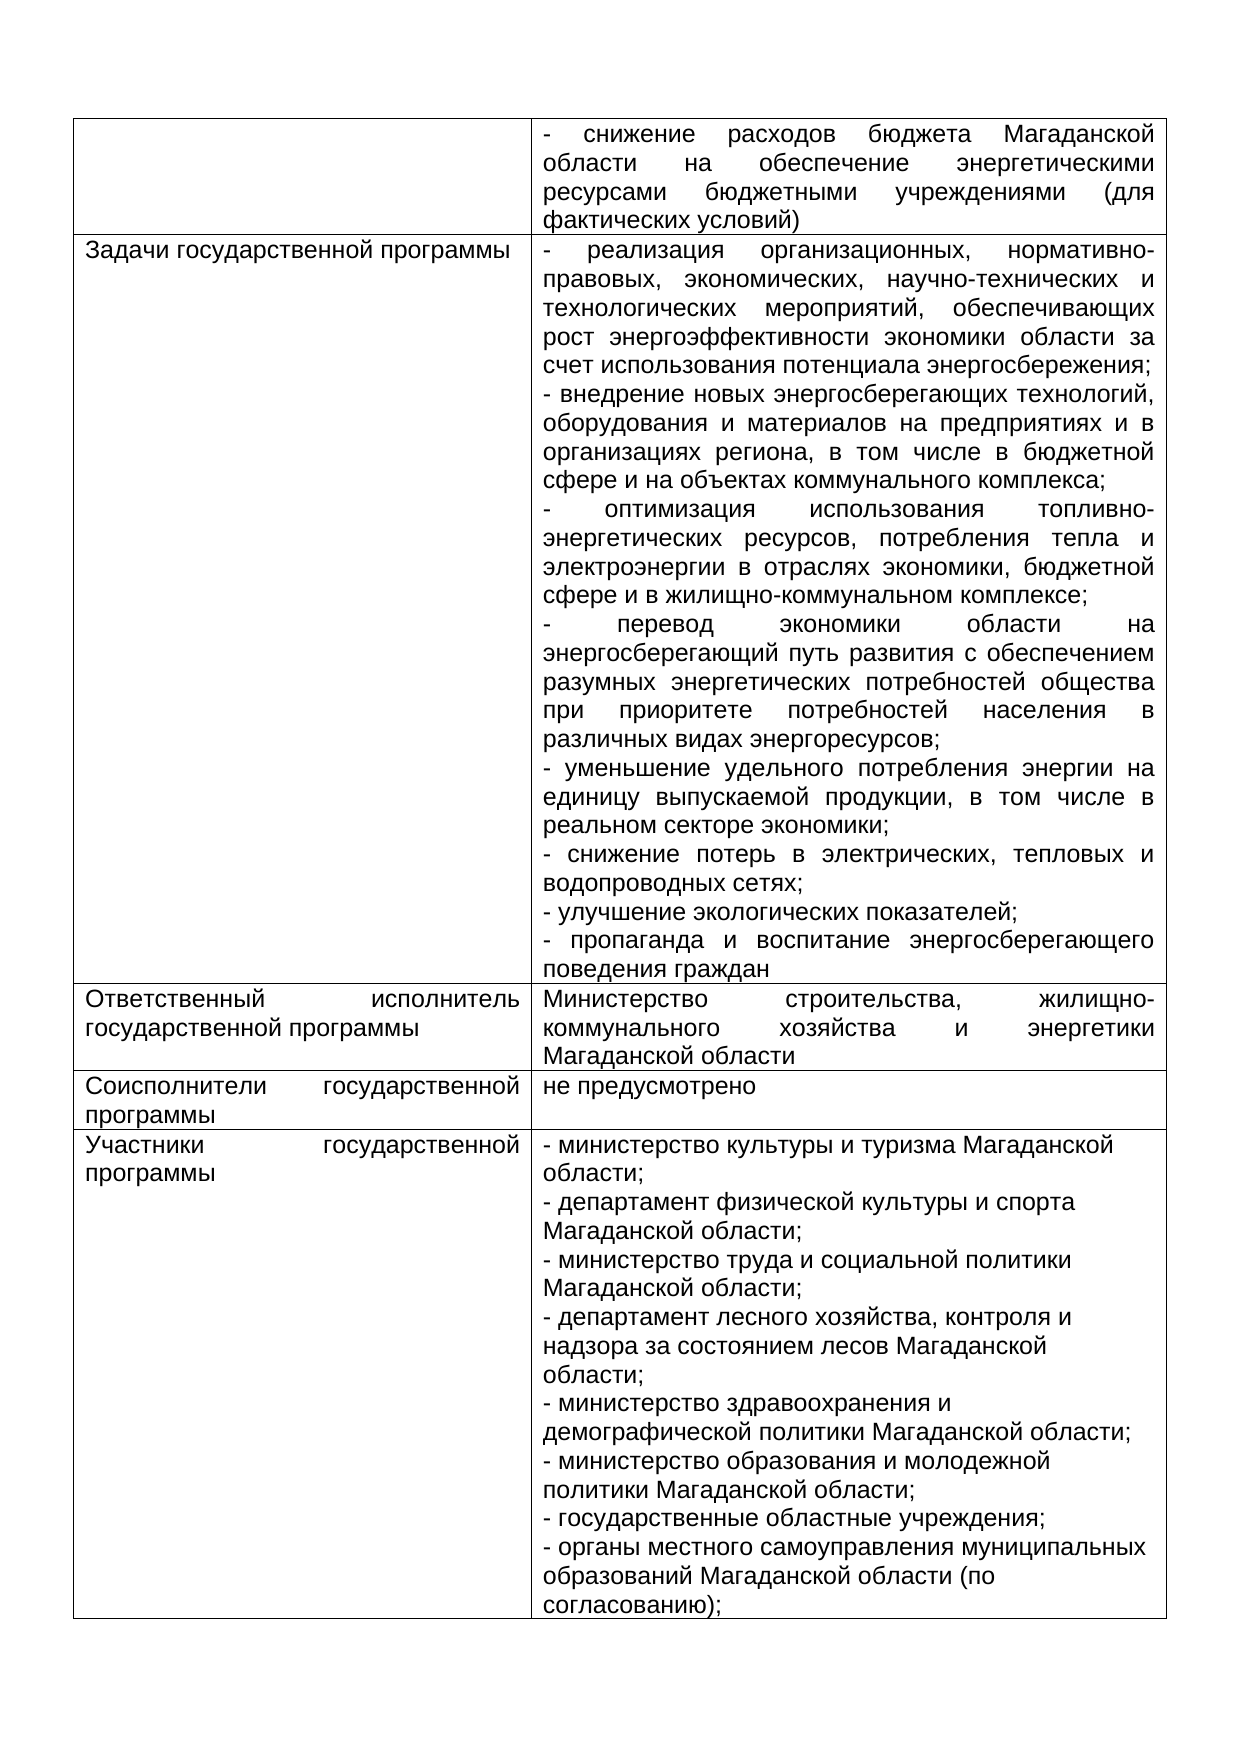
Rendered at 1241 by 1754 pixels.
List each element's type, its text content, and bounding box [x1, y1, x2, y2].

table_cell Ответственный исполнитель государственной программы [74, 984, 531, 1070]
table_cell - министерство культуры и туризма Магаданской области; - департамент физической культуры и спорта Магаданской области; - министерство труда и социальной политики Магаданской области; - департамент лесного хозяйства, контроля и надзора за состоянием лесов Магаданской области; - министерство здравоохранения и демографической политики Магаданской области; - министерство образования и молодежной политики Магаданской области; - государственные областные учреждения; - органы местного самоуправления муниципальных образований Магаданской области (по согласованию); [532, 1130, 1166, 1618]
table_cell Министерство строительства, жилищно-коммунального хозяйства и энергетики Магаданской области [532, 984, 1166, 1070]
table_cell Участники государственной программы [74, 1130, 531, 1618]
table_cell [74, 119, 531, 234]
table_cell не предусмотрено [532, 1071, 1166, 1128]
table_cell - реализация организационных, нормативно-правовых, экономических, научно-технических и технологических мероприятий, обеспечивающих рост энергоэффективности экономики области за счет использования потенциала энергосбережения; - внедрение новых энергосберегающих технологий, оборудования и материалов на предприятиях и в организациях региона, в том числе в бюджетной сфере и на объектах коммунального комплекса; - оптимизация использования топливно-энергетических ресурсов, потребления тепла и электроэнергии в отраслях экономики, бюджетной сфере и в жилищно-коммунальном комплексе; - перевод экономики области на энергосберегающий путь развития с обеспечением разумных энергетических потребностей общества при приоритете потребностей населения в различных видах энергоресурсов; - уменьшение удельного потребления энергии на единицу выпускаемой продукции, в том числе в реальном секторе экономики; - снижение потерь в электрических, тепловых и водопроводных сетях; - улучшение экологических показателей; - пропаганда и воспитание энергосберегающего поведения граждан [532, 235, 1166, 983]
table_cell Задачи государственной программы [74, 235, 531, 983]
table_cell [532, 119, 1166, 234]
table_cell Соисполнители государственной программы [74, 1071, 531, 1128]
